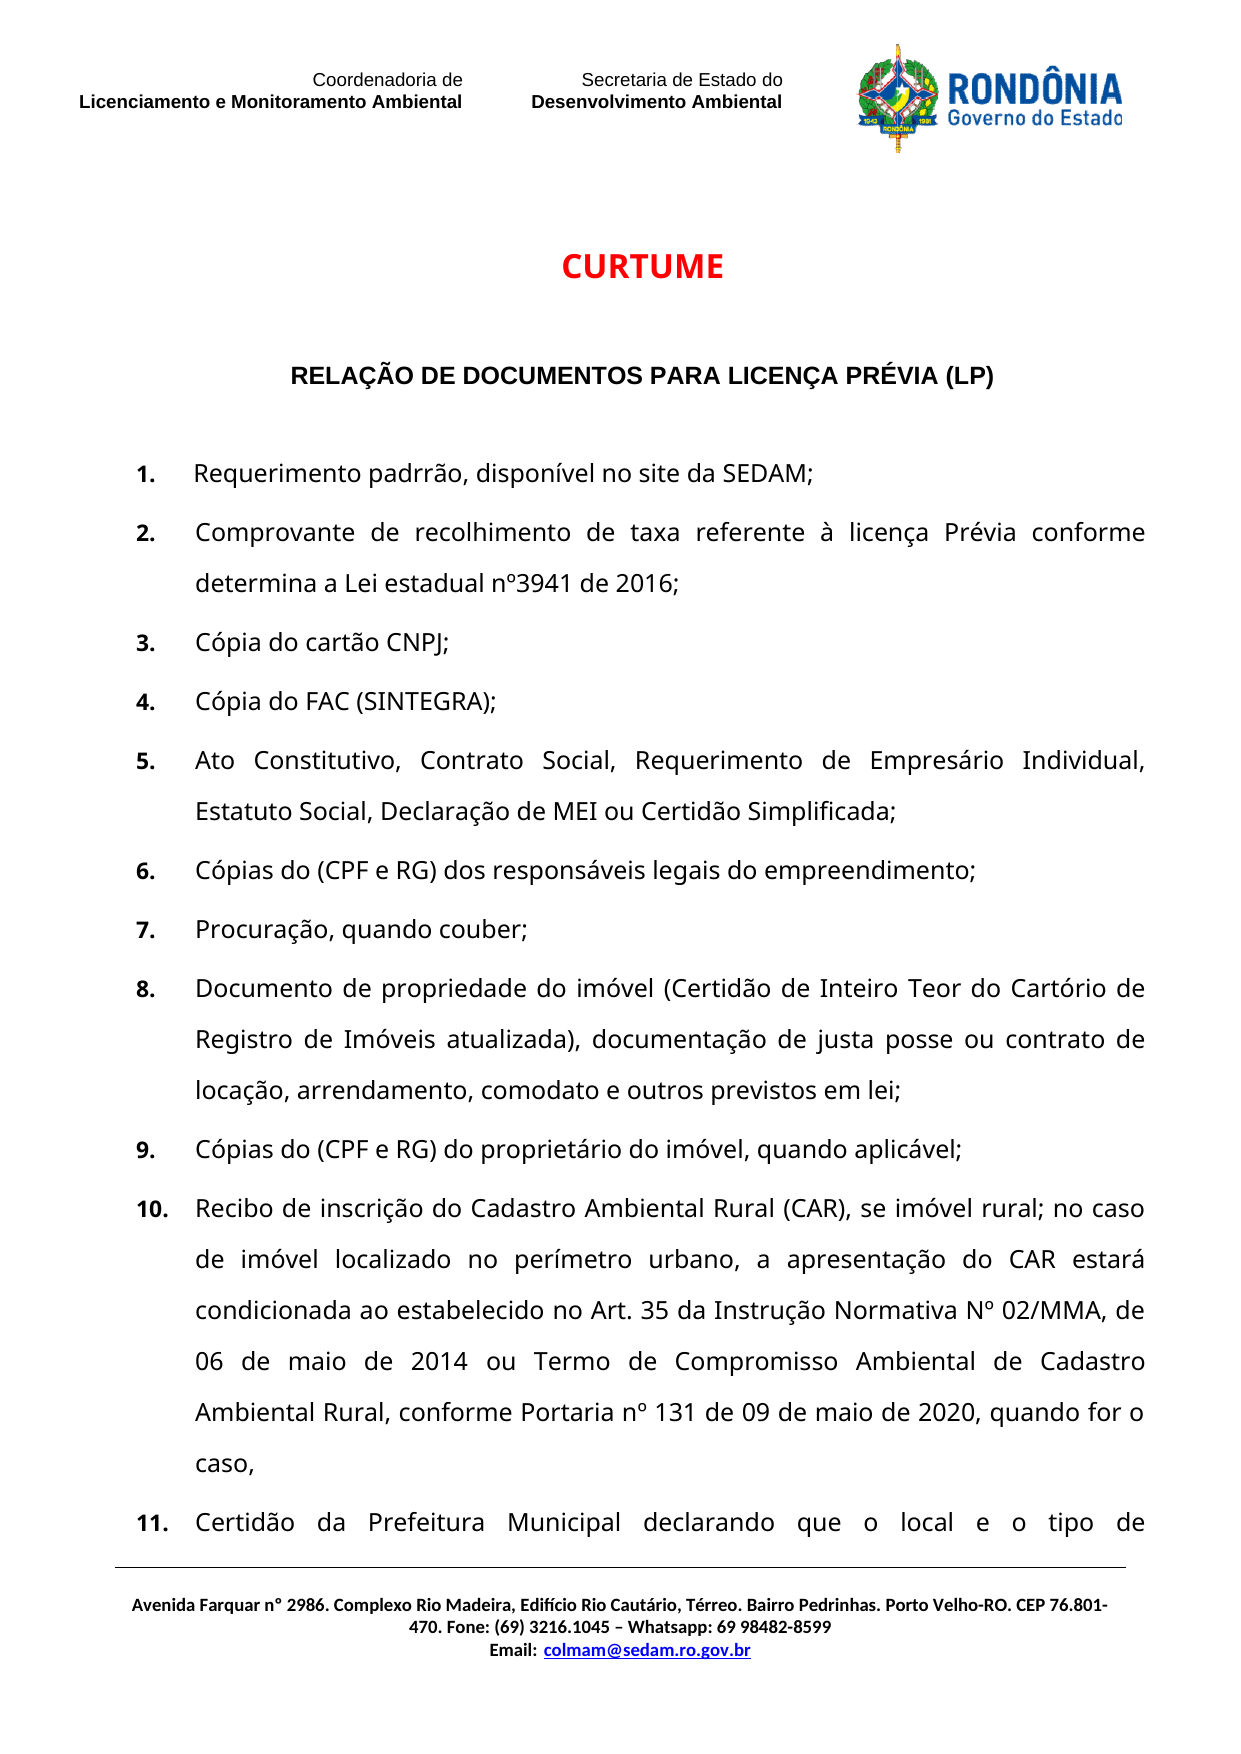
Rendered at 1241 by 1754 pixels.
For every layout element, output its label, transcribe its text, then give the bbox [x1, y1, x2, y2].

list RELAÇÃO DE DOCUMENTOS PARA LICENÇA PRÉVIA (LP) [138, 361, 1146, 390]
list Cópias do (CPF e RG) dos responsáveis legais do empreendimento; [136, 852, 1146, 886]
picture [856, 44, 1122, 153]
list Ato Constitutivo, Contrato Social, Requerimento de Empresário Individual, Estatuto Social, Declaração de MEI ou Certidão Simplificada; [136, 742, 1146, 827]
list Cópia do FAC (SINTEGRA); [136, 683, 1146, 717]
list Recibo de inscrição do Cadastro Ambiental Rural (CAR), se imóvel rural; no caso de imóvel localizado no perímetro urbano, a apresentação do CAR estará condicionada ao estabelecido no Art. 35 da Instrução Normativa Nº 02/MMA, de 06 de maio de 2014 ou Termo de Compromisso Ambiental de Cadastro Ambiental Rural, conforme Portaria nº 131 de 09 de maio de 2020, quando for o caso, [136, 1190, 1146, 1479]
list Comprovante de recolhimento de taxa referente à licença Prévia conforme determina a Lei estadual nº3941 de 2016; [136, 514, 1146, 599]
list Documento de propriedade do imóvel (Certidão de Inteiro Teor do Cartório de Registro de Imóveis atualizada), documentação de justa posse ou contrato de locação, arrendamento, comodato e outros previstos em lei; [136, 970, 1146, 1106]
list CURTUME [138, 243, 1146, 288]
list Cópia do cartão CNPJ; [136, 624, 1146, 658]
list Procuração, quando couber; [136, 911, 1146, 945]
list Requerimento padrrão, disponível no site da SEDAM; [136, 456, 1146, 489]
list Cópias do (CPF e RG) do proprietário do imóvel, quando aplicável; [136, 1131, 1146, 1165]
